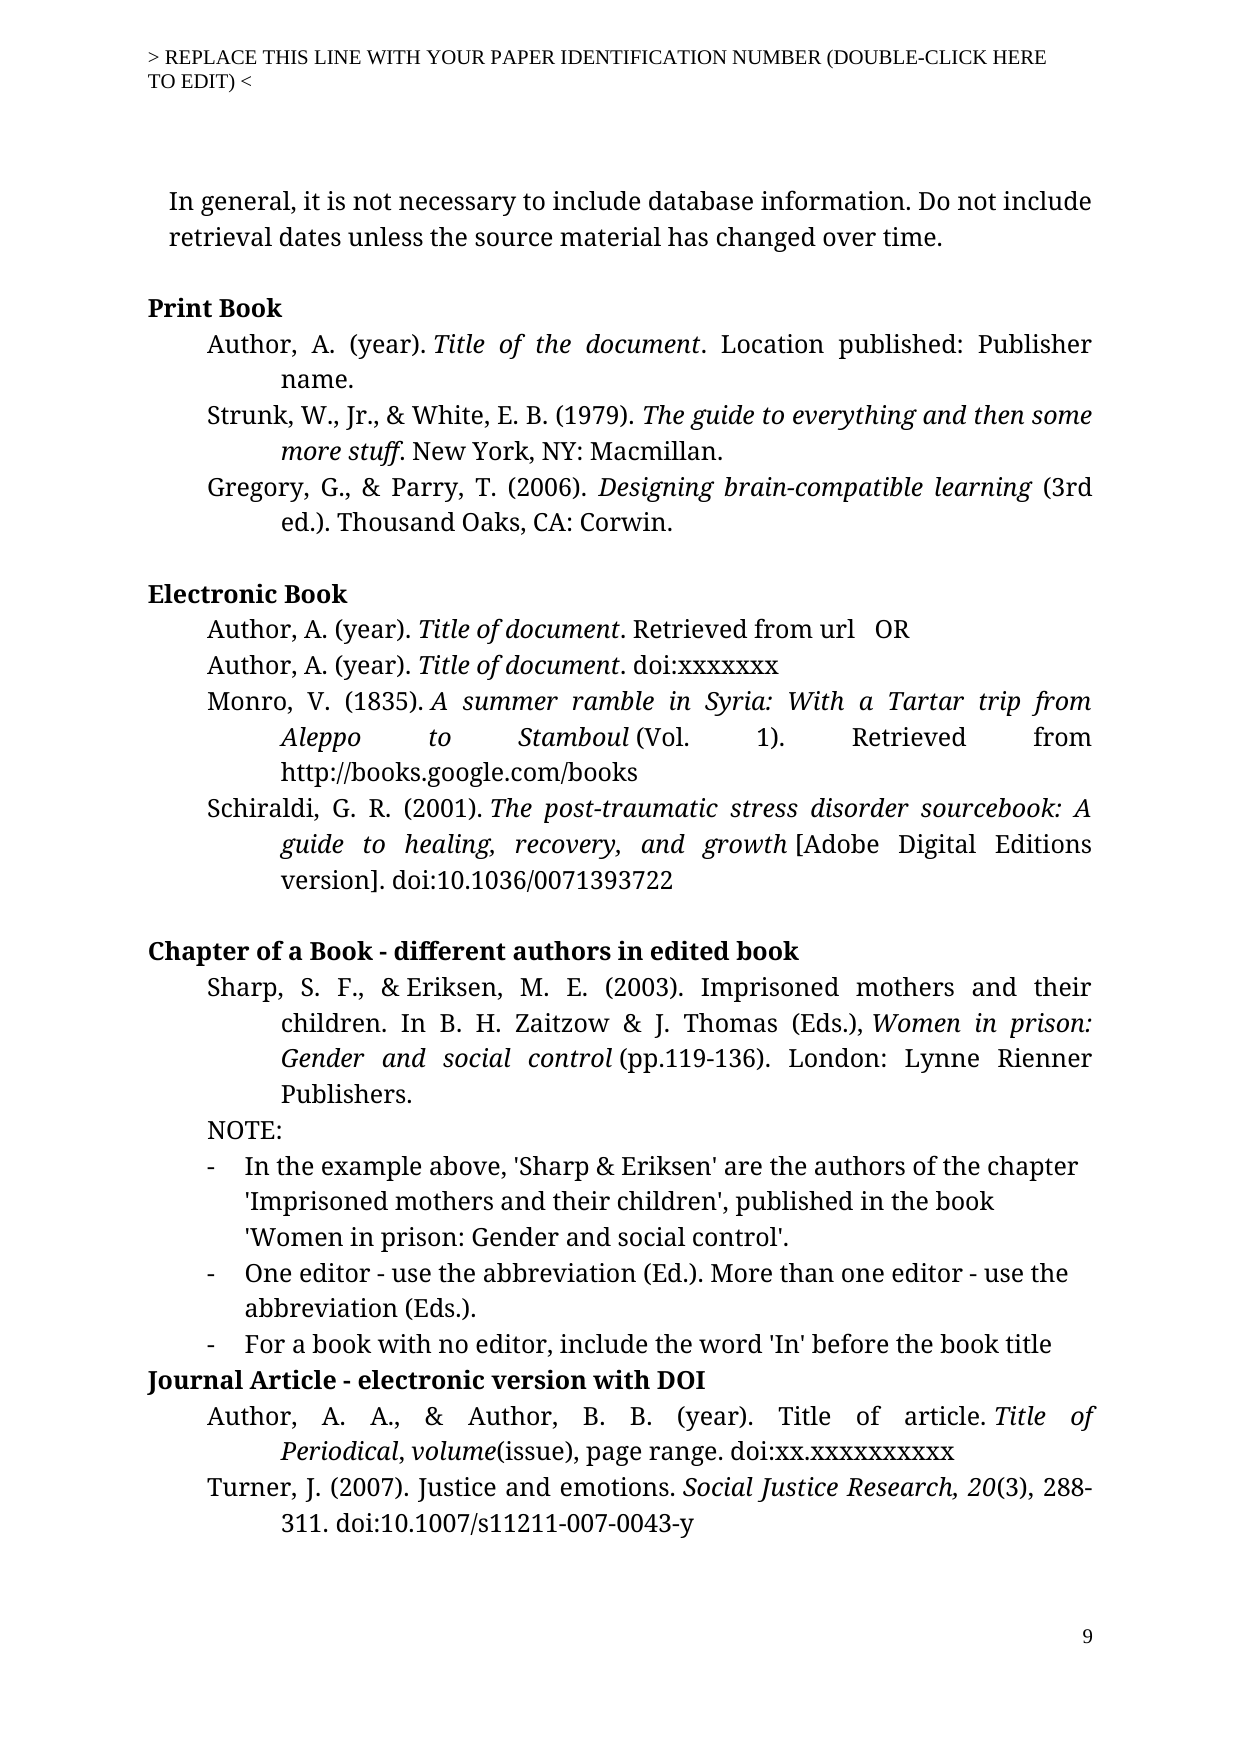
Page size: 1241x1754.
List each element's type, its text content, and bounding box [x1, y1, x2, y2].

text In general, it is not necessary to include database information. Do not include retrieval dates unless the source material has changed over time. [169, 183, 1092, 253]
text Schiraldi, G. R. (2001). The post-traumatic stress disorder sourcebook: A guide to healing, recovery, and growth [Adobe Digital Editions version]. doi:10.1036/0071393722 [207, 791, 1092, 896]
list In the example above, 'Sharp & Eriksen' are the authors of the chapter 'Imprisoned mothers and their children', published in the book 'Women in prison: Gender and social control'. [207, 1148, 1092, 1254]
text Print Book [148, 291, 1092, 325]
list For a book with no editor, include the word 'In' before the book title [207, 1327, 1092, 1361]
text Chapter of a Book - different authors in edited book [148, 934, 1092, 968]
text Author, A. (year). Title of document. doi:xxxxxxx [207, 648, 1092, 682]
text Gregory, G., & Parry, T. (2006). Designing brain-compatible learning (3rd ed.). Thousand Oaks, CA: Corwin. [207, 469, 1092, 539]
text Author, A. (year). Title of the document. Location published: Publisher name. [207, 326, 1092, 396]
text NOTE: [207, 1112, 1092, 1146]
text Journal Article - electronic version with DOI [148, 1362, 1092, 1397]
text Sharp, S. F., & Eriksen, M. E. (2003). Imprisoned mothers and their children. In B. H. Zaitzow & J. Thomas (Eds.), Women in prison: Gender and social control (pp.119-136). London: Lynne Rienner Publishers. [207, 969, 1092, 1111]
text Electronic Book [148, 576, 1092, 611]
list One editor - use the abbreviation (Ed.). More than one editor - use the abbreviation (Eds.). [207, 1255, 1092, 1325]
text Monro, V. (1835). A summer ramble in Syria: With a Tartar trip from Aleppo to Stamboul (Vol. 1). Retrieved from http://books.google.com/books [207, 684, 1092, 789]
text Strunk, W., Jr., & White, E. B. (1979). The guide to everything and then some more stuff. New York, NY: Macmillan. [207, 398, 1092, 468]
text Author, A. (year). Title of document. Retrieved from url OR [207, 612, 1092, 646]
text Turner, J. (2007). Justice and emotions. Social Justice Research, 20(3), 288-311. doi:10.1007/s11211-007-0043-y [207, 1470, 1092, 1539]
text Author, A. A., & Author, B. B. (year). Title of article. Title of Periodical, volume(issue), page range. doi:xx.xxxxxxxxxx [207, 1398, 1092, 1468]
